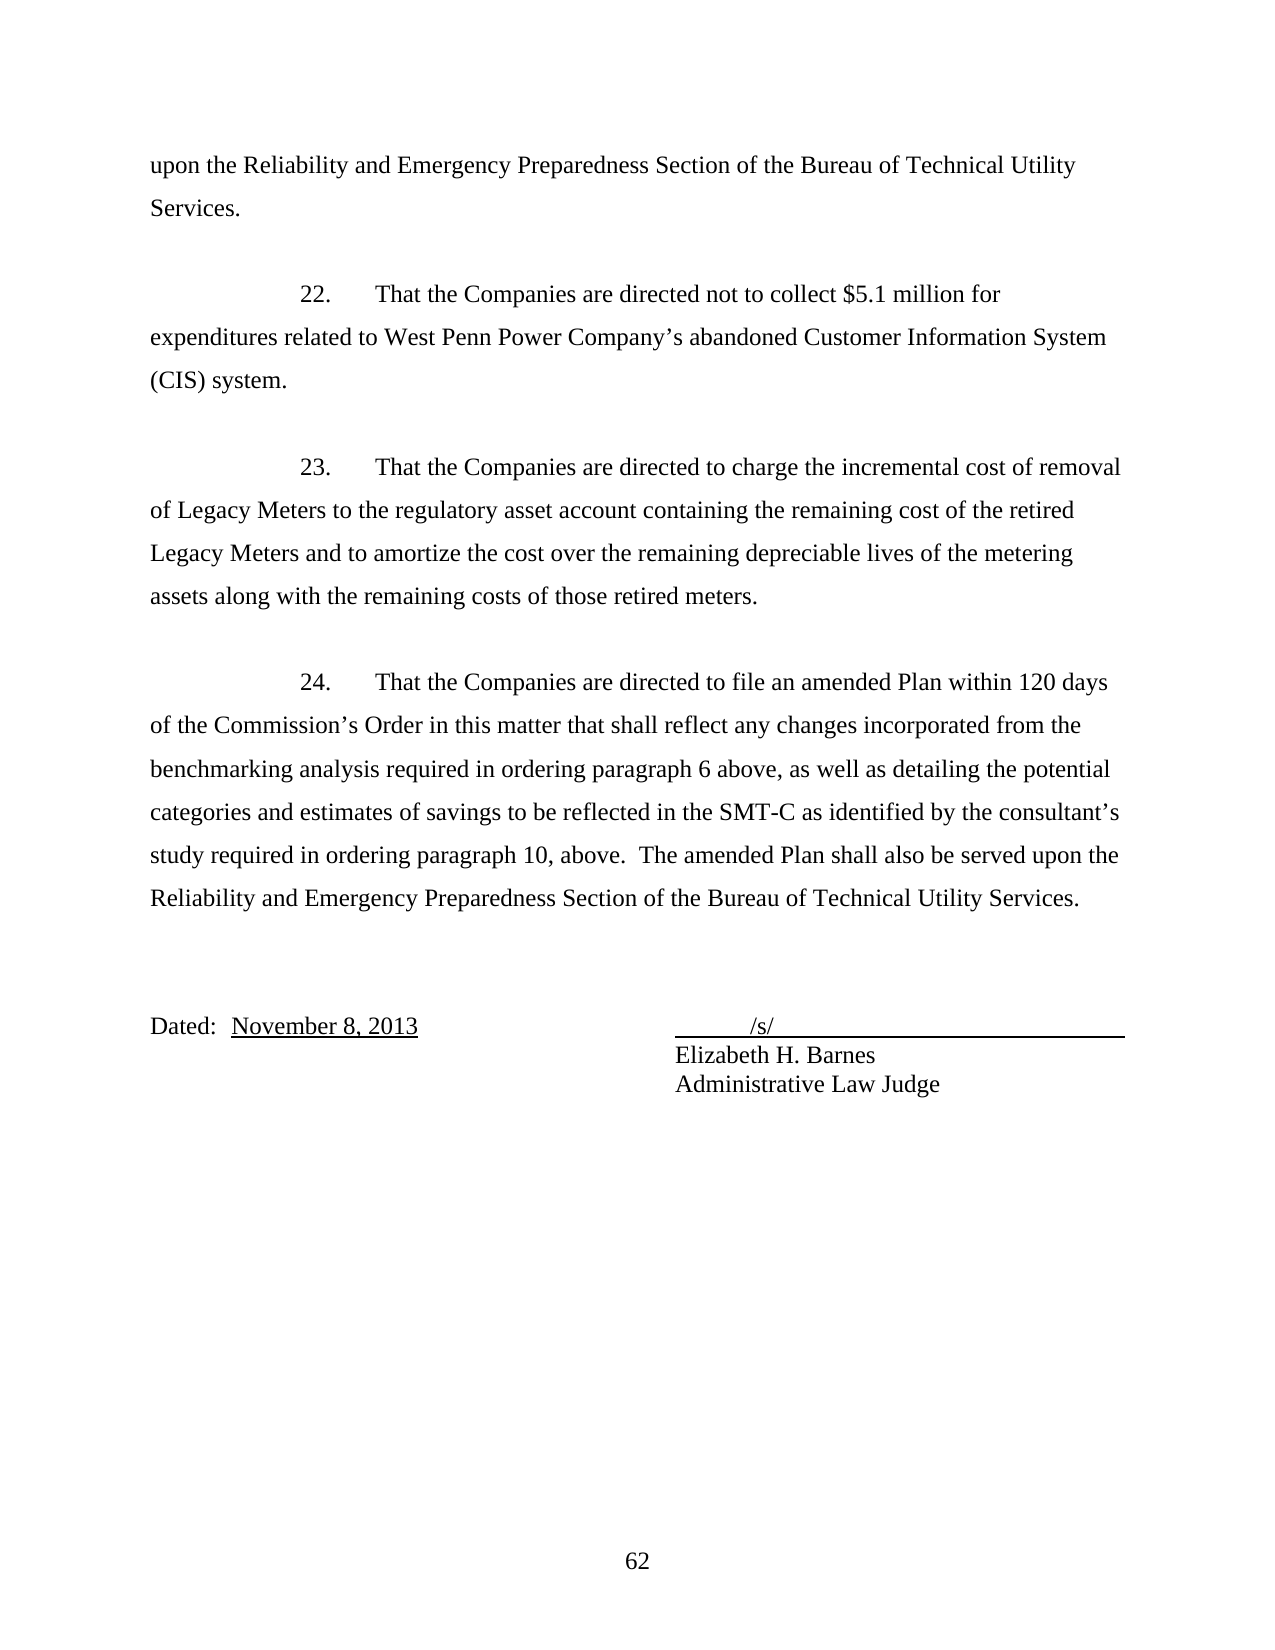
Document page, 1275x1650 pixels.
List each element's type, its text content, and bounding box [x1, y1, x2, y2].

list study required in ordering paragraph 10, above. The amended Plan shall also be served upon the Reliability and Emergency Preparedness Section of the Bureau of Technical Utility Services. [150, 840, 1125, 912]
list 23. That the Companies are directed to charge the incremental cost of removal of Legacy Meters to the regulatory asset account containing the remaining cost of the retired Legacy Meters and to amortize the cost over the remaining depreciable lives of the metering assets along with the remaining costs of those retired meters. [150, 452, 1125, 610]
list Elizabeth H. Barnes [150, 1040, 1125, 1069]
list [150, 150, 1125, 222]
list Administrative Law Judge [150, 1069, 1125, 1098]
list Dated: November 8, 2013 /s/ [150, 1011, 1125, 1040]
list 24. That the Companies are directed to file an amended Plan within 120 days of the Commission’s Order in this matter that shall reflect any changes incorporated from the benchmarking analysis required in ordering paragraph 6 above, as well as detailing the potential categories and estimates of savings to be reflected in the SMT-C as identified by the consultant’s [150, 667, 1125, 826]
list 22. That the Companies are directed not to collect $5.1 million for expenditures related to West Penn Power Company’s abandoned Customer Information System (CIS) system. [150, 279, 1125, 394]
